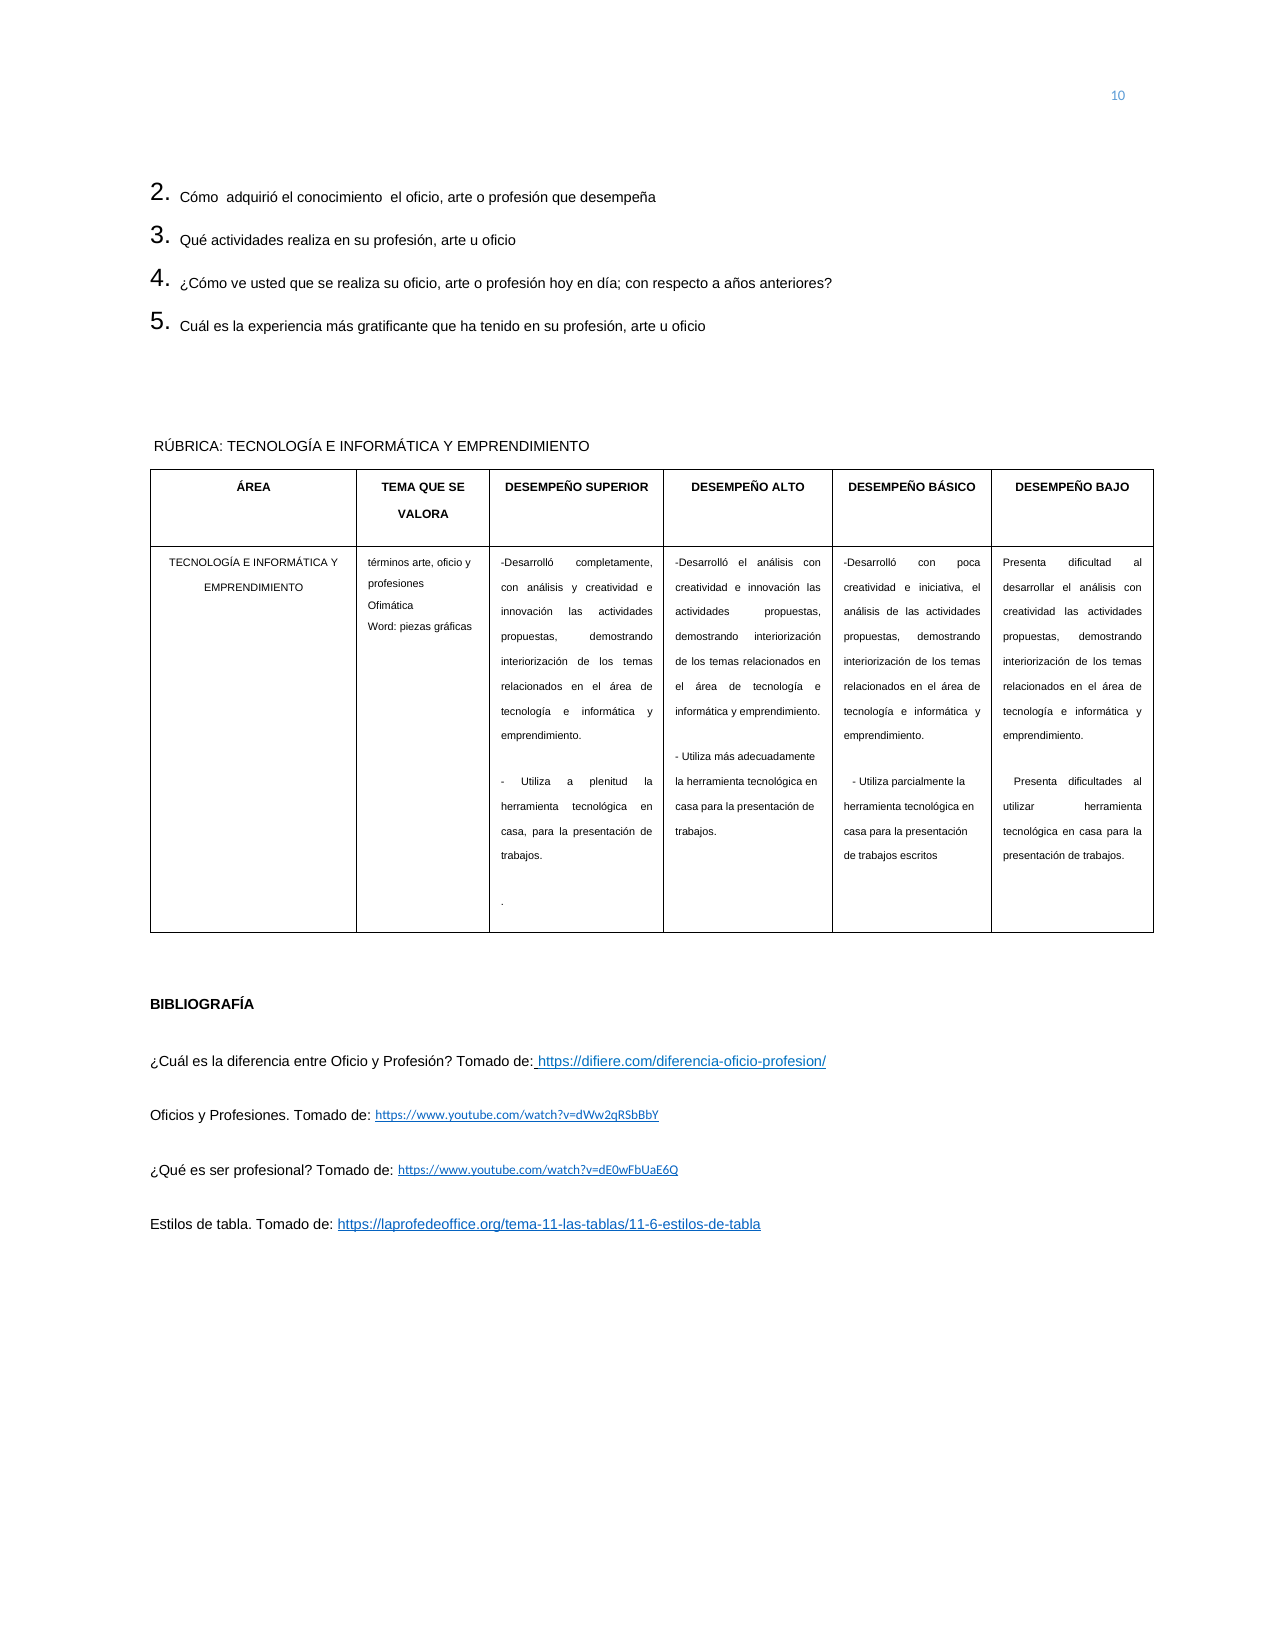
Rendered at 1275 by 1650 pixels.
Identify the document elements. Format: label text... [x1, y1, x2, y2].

list Qué actividades realiza en su profesión, arte u oficio [150, 220, 1125, 249]
list Cómo adquirió el conocimiento el oficio, arte o profesión que desempeña [150, 177, 1125, 206]
text BIBLIOGRAFÍA [150, 984, 1125, 1012]
table_cell términos arte, oficio y profesiones Ofimática Word: piezas gráficas [357, 547, 489, 932]
table_header DESEMPEÑO ALTO [664, 470, 832, 546]
table_header TEMA QUE SE VALORA [357, 470, 489, 546]
table_header ÁREA [151, 470, 356, 546]
table_cell Presenta dificultad al desarrollar el análisis con creatividad las actividades propuestas, demostrando interiorización de los temas relacionados en el área de tecnología e informática y emprendimiento. Presenta dificultades al utilizar herramienta tecnológica en casa para la presentación de trabajos. [992, 547, 1153, 932]
table_header DESEMPEÑO SUPERIOR [490, 470, 663, 546]
table_cell -Desarrolló con poca creatividad e iniciativa, el análisis de las actividades propuestas, demostrando interiorización de los temas relacionados en el área de tecnología e informática y emprendimiento. - Utiliza parcialmente la herramienta tecnológica en casa para la presentación de trabajos escritos [833, 547, 991, 932]
table_header DESEMPEÑO BAJO [992, 470, 1153, 546]
table_cell -Desarrolló completamente, con análisis y creatividad e innovación las actividades propuestas, demostrando interiorización de los temas relacionados en el área de tecnología e informática y emprendimiento. - Utiliza a plenitud la herramienta tecnológica en casa, para la presentación de trabajos. . [490, 547, 663, 932]
list ¿Cómo ve usted que se realiza su oficio, arte o profesión hoy en día; con respecto a años anteriores? [150, 263, 1125, 292]
text RÚBRICA: TECNOLOGÍA E INFORMÁTICA Y EMPRENDIMIENTO [150, 426, 1125, 454]
table_header DESEMPEÑO BÁSICO [833, 470, 991, 546]
text Estilos de tabla. Tomado de: https://laprofedeoffice.org/tema-11-las-tablas/11-6-estilos-de-tabla [150, 1204, 1125, 1232]
table_cell TECNOLOGÍA E INFORMÁTICA Y EMPRENDIMIENTO [151, 547, 356, 932]
table_cell -Desarrolló el análisis con creatividad e innovación las actividades propuestas, demostrando interiorización de los temas relacionados en el área de tecnología e informática y emprendimiento. - Utiliza más adecuadamente la herramienta tecnológica en casa para la presentación de trabajos. [664, 547, 832, 932]
list Cuál es la experiencia más gratificante que ha tenido en su profesión, arte u oficio [150, 306, 1125, 335]
text Oficios y Profesiones. Tomado de: https://www.youtube.com/watch?v=dWw2qRSbBbY [150, 1095, 1125, 1124]
text ¿Qué es ser profesional? Tomado de: https://www.youtube.com/watch?v=dE0wFbUaE6Q [150, 1149, 1125, 1178]
text ¿Cuál es la diferencia entre Oficio y Profesión? Tomado de: https://difiere.com/diferencia-oficio-profesion/ [150, 1041, 1125, 1070]
